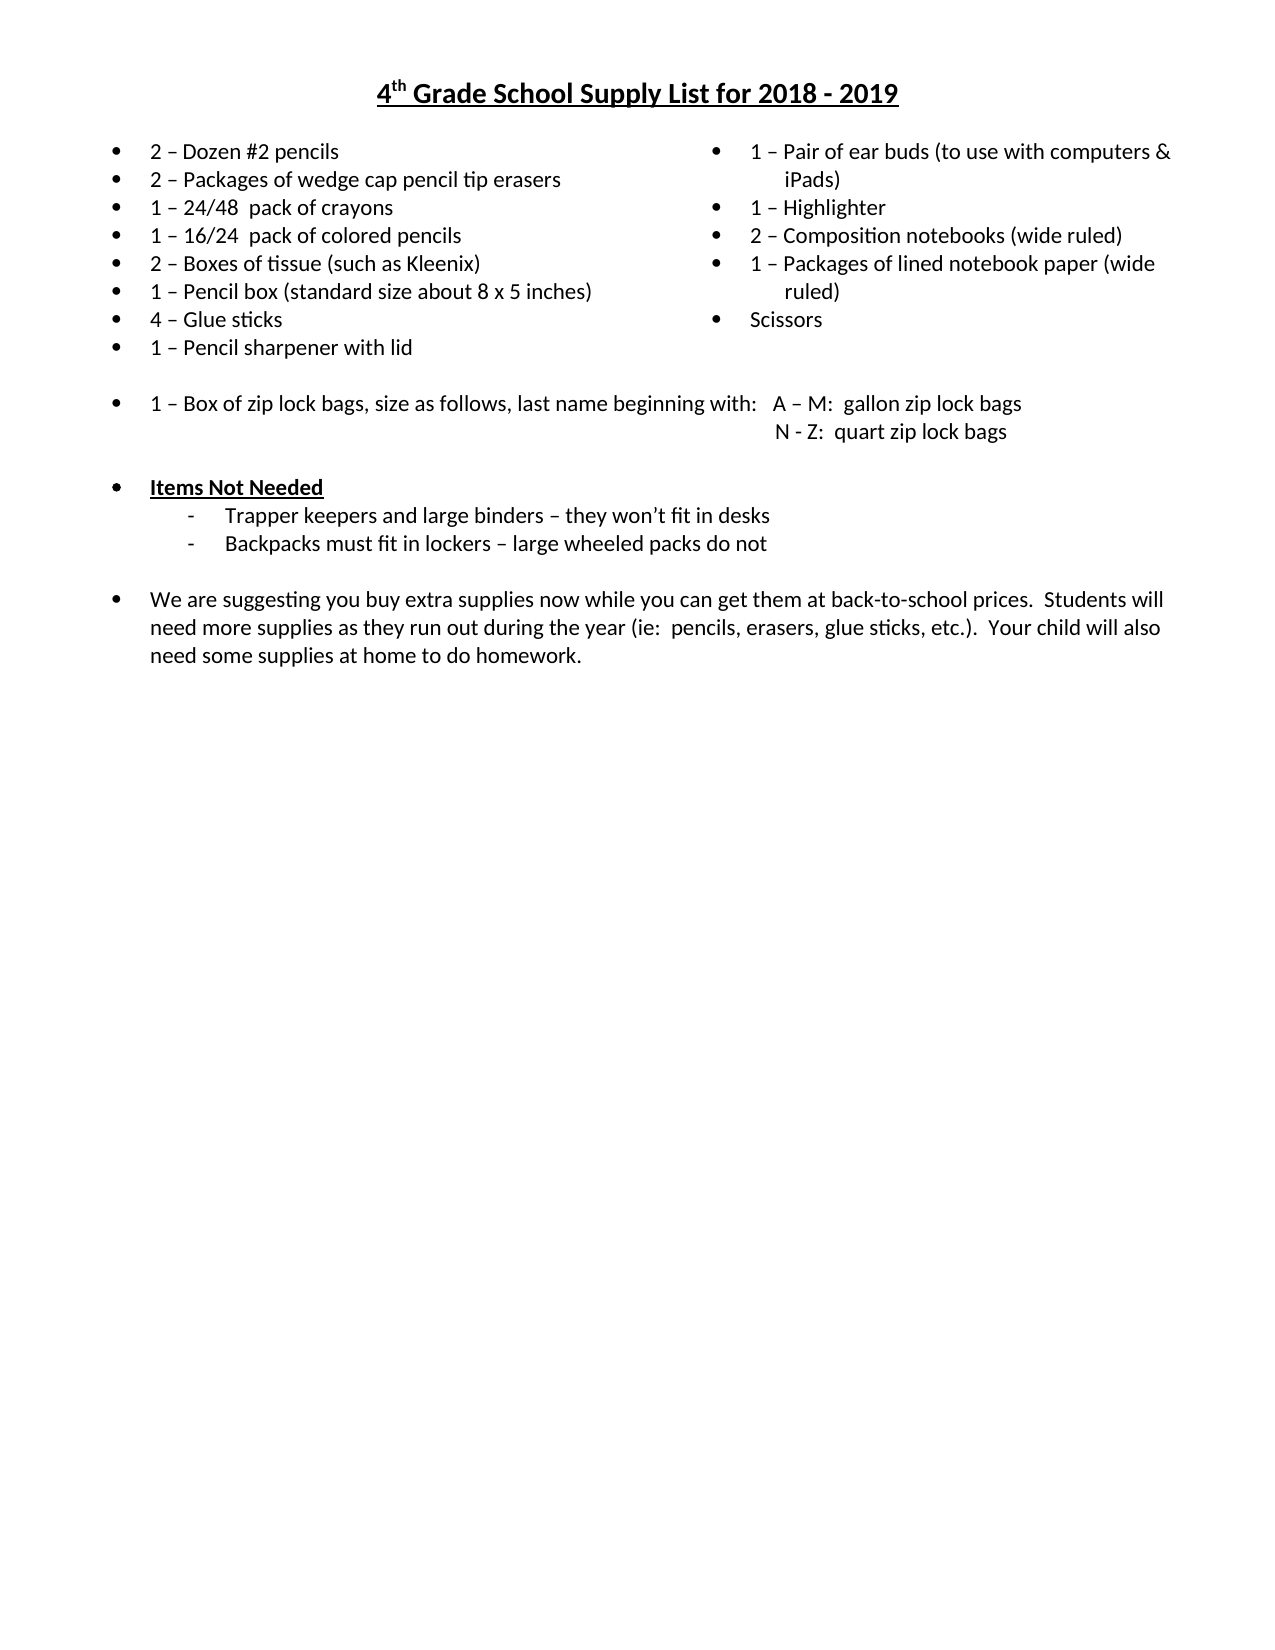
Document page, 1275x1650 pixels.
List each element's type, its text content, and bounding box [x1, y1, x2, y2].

list 1 – Highlighter [712, 193, 1200, 221]
list We are suggesting you buy extra supplies now while you can get them at back-to-school prices. Students will need more supplies as they run out during the year (ie: pencils, erasers, glue sticks, etc.). Your child will also need some supplies at home to do homework. [112, 585, 1200, 669]
text 4th Grade School Supply List for 2018 - 2019 [75, 75, 1200, 111]
list 1 – 16/24 pack of colored pencils [112, 221, 600, 249]
list 2 – Composition notebooks (wide ruled) [712, 221, 1200, 249]
list 1 – Pair of ear buds (to use with computers & [712, 137, 1200, 165]
list 1 – Box of zip lock bags, size as follows, last name beginning with: A – M: gallon zip lock bags [112, 389, 1200, 417]
list Items Not Needed [112, 473, 1200, 501]
list Trapper keepers and large binders – they won’t fit in desks [187, 501, 1200, 529]
list 2 – Packages of wedge cap pencil tip erasers [112, 165, 600, 193]
list 2 – Dozen #2 pencils [112, 137, 600, 165]
list Scissors [712, 305, 1200, 333]
text N - Z: quart zip lock bags [75, 417, 1200, 445]
list 2 – Boxes of tissue (such as Kleenix) [112, 249, 600, 277]
list 1 – Pencil sharpener with lid [112, 333, 600, 361]
text ruled) [712, 277, 1200, 305]
list 4 – Glue sticks [112, 305, 600, 333]
list Backpacks must fit in lockers – large wheeled packs do not [187, 529, 1200, 557]
list 1 – 24/48 pack of crayons [112, 193, 600, 221]
list 1 – Pencil box (standard size about 8 x 5 inches) [112, 277, 600, 305]
list 1 – Packages of lined notebook paper (wide [712, 249, 1200, 277]
text iPads) [712, 165, 1200, 193]
